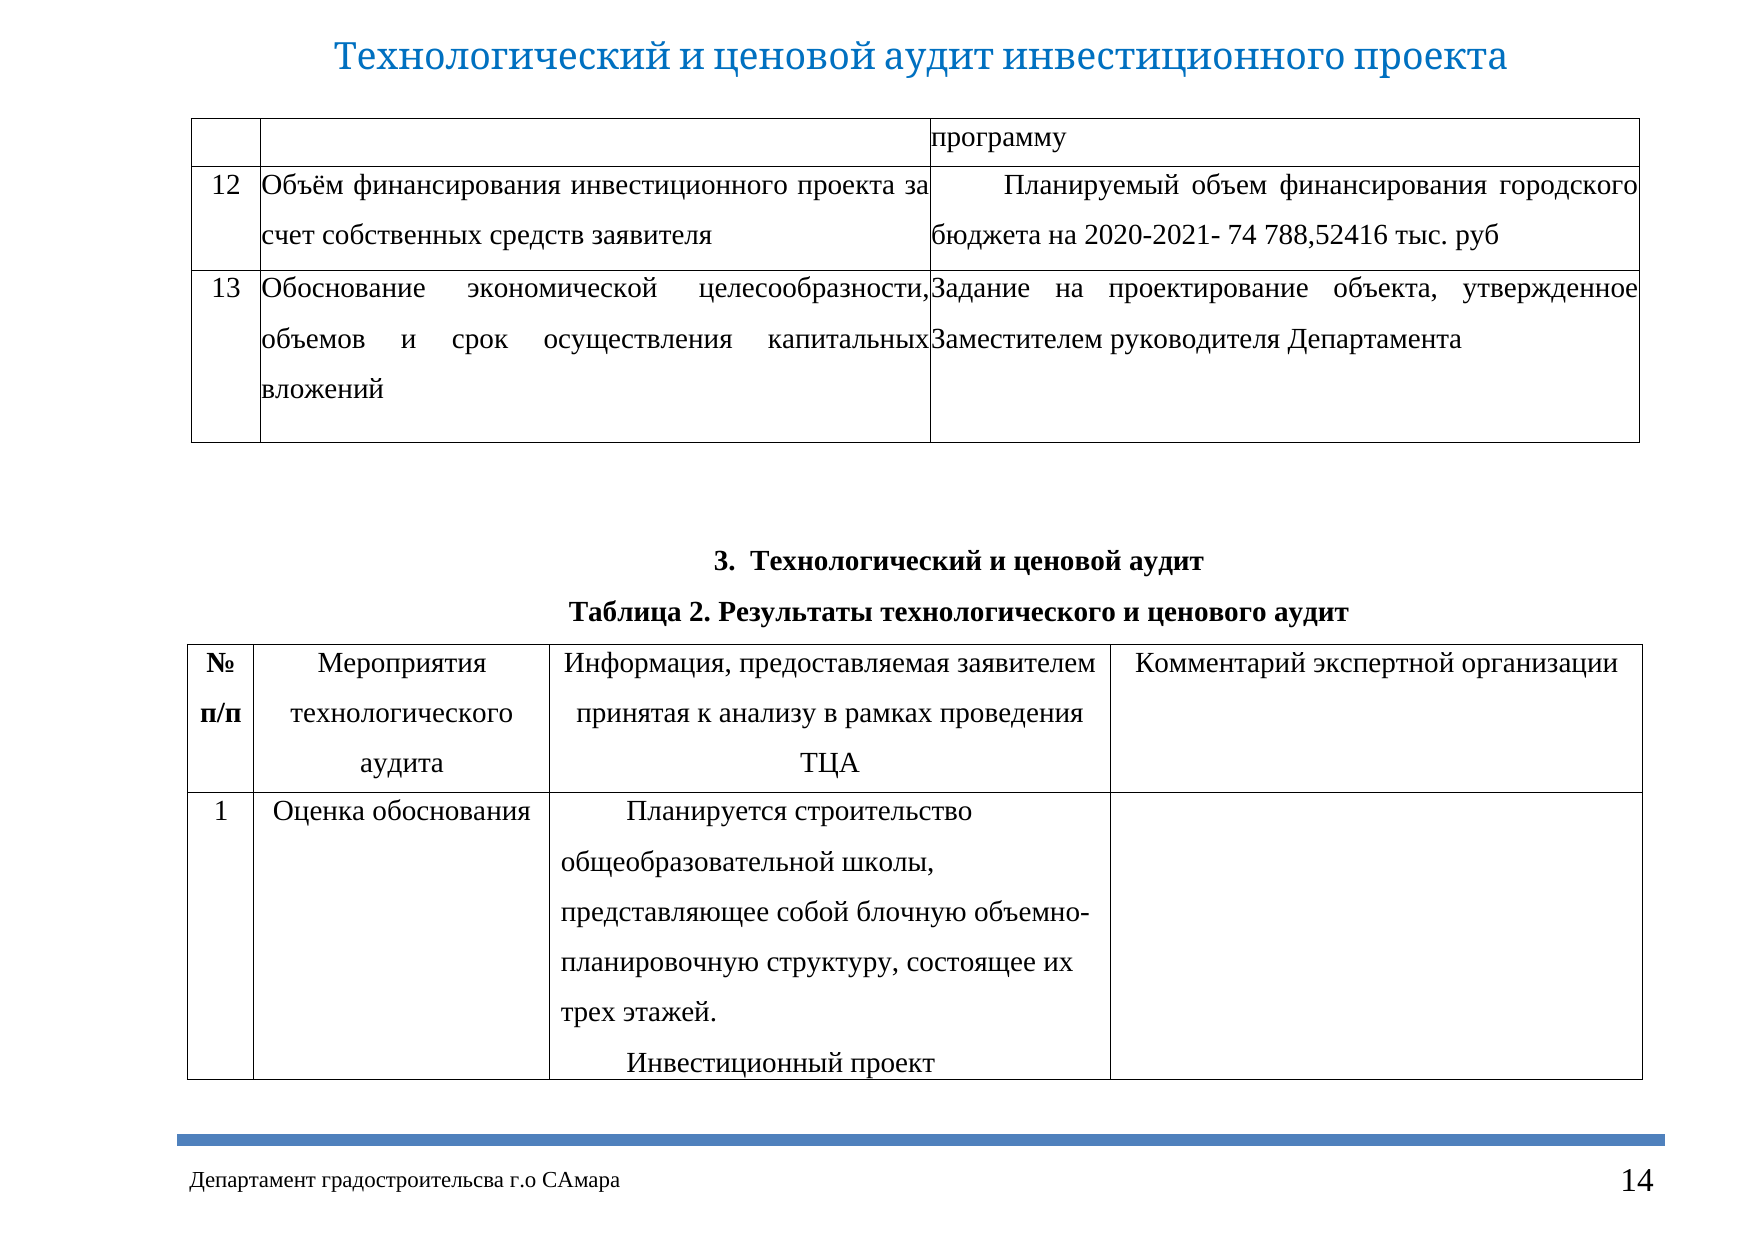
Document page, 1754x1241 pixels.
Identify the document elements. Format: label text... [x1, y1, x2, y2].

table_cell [931, 119, 1639, 166]
table_cell 1 [188, 793, 253, 1078]
table_cell Обоснование экономической целесообразности, объемов и срок осуществления капитальных вложений [261, 271, 930, 442]
text Таблица 2. Результаты технологического и ценового аудит [177, 594, 1665, 627]
table_cell 12 [192, 167, 260, 269]
table_cell Планируемый объем финансирования городского бюджета на 2020-2021- 74 788,52416 тыс. руб [931, 167, 1639, 269]
table_header Мероприятия технологического аудита [254, 645, 549, 792]
text 3. Технологический и ценовой аудит [177, 543, 1665, 577]
table_header Комментарий экспертной организации [1111, 645, 1642, 792]
table_header № п/п [188, 645, 253, 792]
table_cell Объём финансирования инвестиционного проекта за счет собственных средств заявителя [261, 167, 930, 269]
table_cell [550, 793, 1110, 1078]
table_cell Оценка обоснования [254, 793, 549, 1078]
table_cell [1111, 793, 1642, 1078]
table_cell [261, 119, 930, 166]
table_header Информация, предоставляемая заявителем принятая к анализу в рамках проведения ТЦА [550, 645, 1110, 792]
table_cell Задание на проектирование объекта, утвержденное Заместителем руководителя Департамента [931, 271, 1639, 442]
table_cell 13 [192, 271, 260, 442]
table_cell 11 [192, 119, 260, 166]
